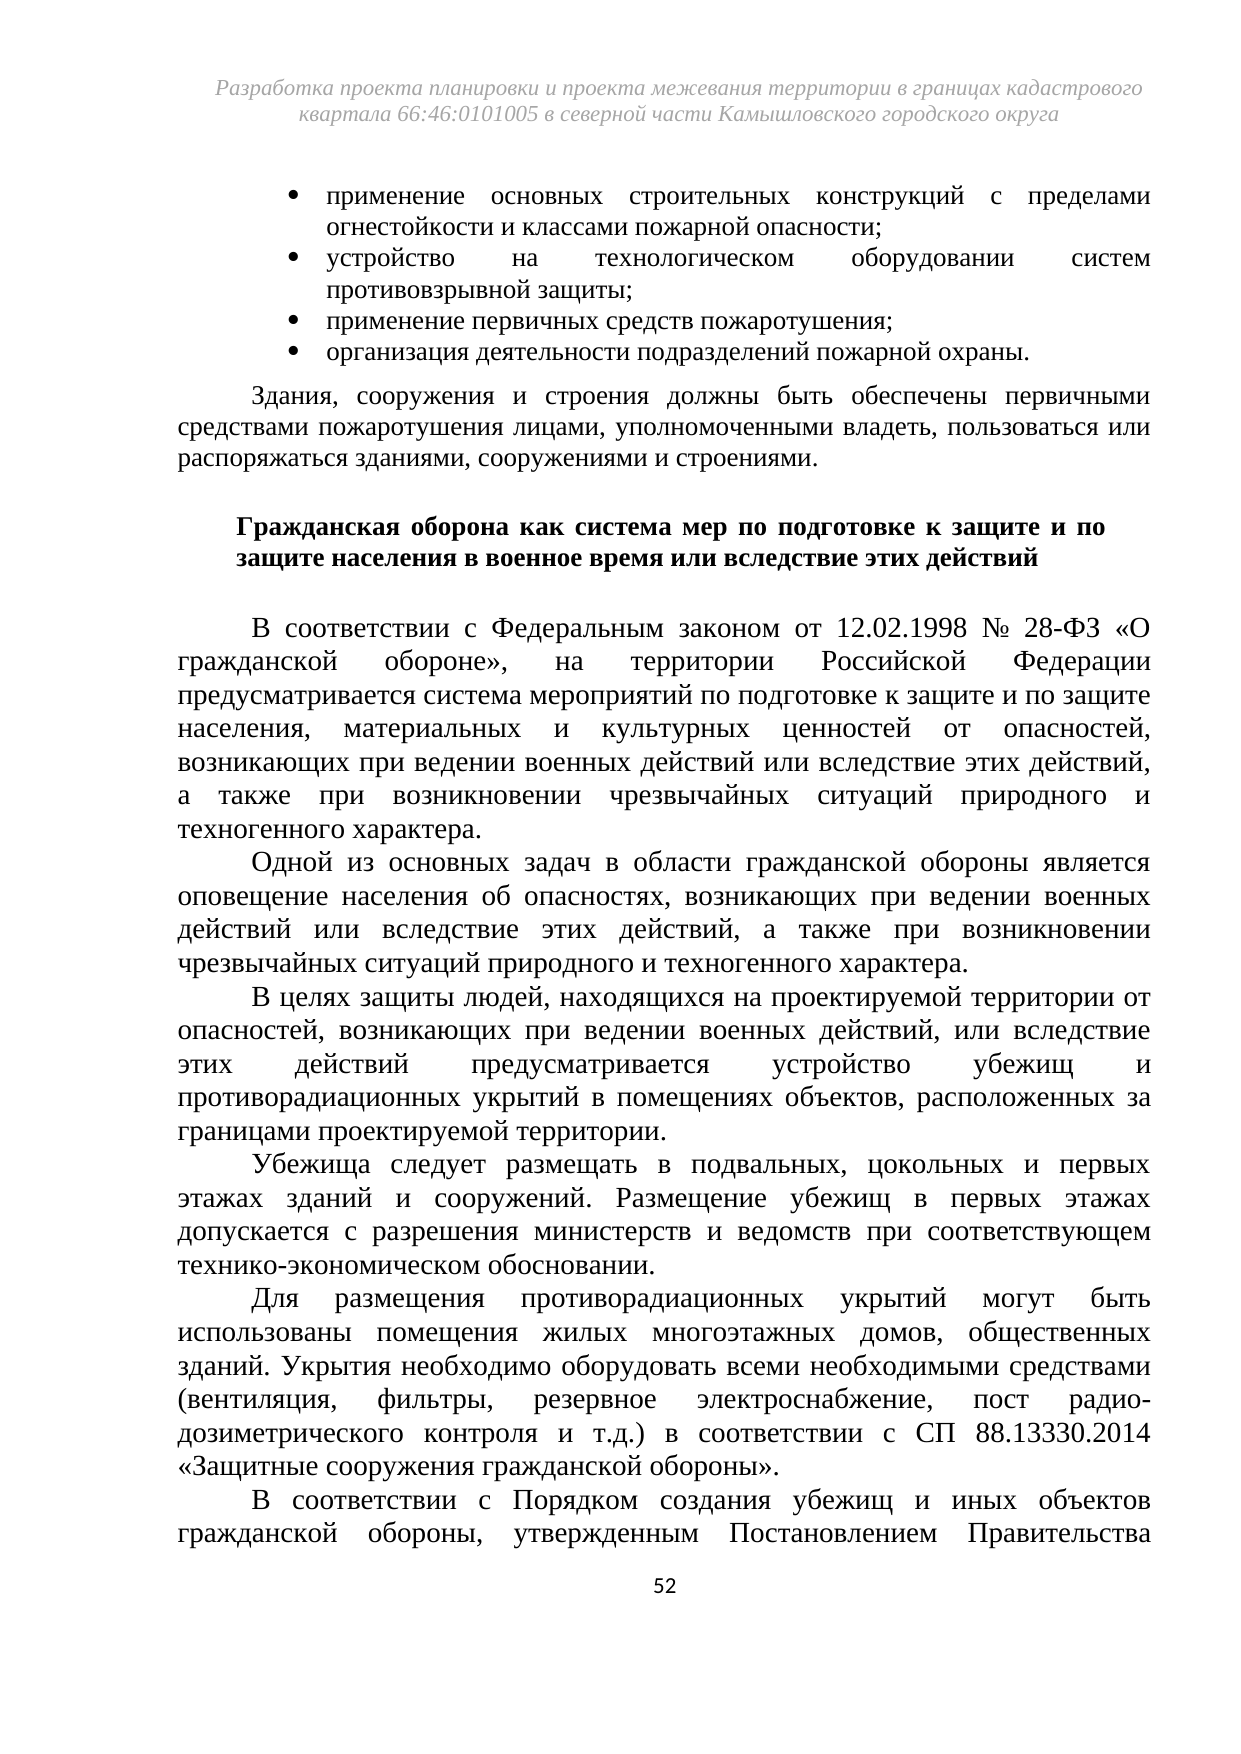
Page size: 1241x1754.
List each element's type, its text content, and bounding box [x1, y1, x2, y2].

text Здания, сооружения и строения должны быть обеспечены первичными средствами пожаротушения лицами, уполномоченными владеть, пользоваться или распоряжаться зданиями, сооружениями и строениями. [177, 379, 1152, 472]
text организация деятельности подразделений пожарной охраны. [288, 335, 1152, 366]
text Одной из основных задач в области гражданской обороны является оповещение населения об опасностях, возникающих при ведении военных действий или вследствие этих действий, а также при возникновении чрезвычайных ситуаций природного и техногенного характера. [177, 844, 1152, 979]
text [177, 1482, 1152, 1549]
list Гражданская оборона как система мер по подготовке к защите и по защите населения в военное время или вследствие этих действий [236, 510, 1107, 572]
text устройство на технологическом оборудовании систем противовзрывной защиты; [288, 242, 1152, 304]
text Убежища следует размещать в подвальных, цокольных и первых этажах зданий и сооружений. Размещение убежищ в первых этажах допускается с разрешения министерств и ведомств при соответствующем технико-экономическом обосновании. [177, 1146, 1152, 1281]
text применение первичных средств пожаротушения; [288, 304, 1152, 335]
text В целях защиты людей, находящихся на проектируемой территории от опасностей, возникающих при ведении военных действий, или вследствие этих действий предусматривается устройство убежищ и противорадиационных укрытий в помещениях объектов, расположенных за границами проектируемой территории. [177, 979, 1152, 1146]
text В соответствии с Федеральным законом от 12.02.1998 № 28-ФЗ «О гражданской обороне», на территории Российской Федерации предусматривается система мероприятий по подготовке к защите и по защите населения, материальных и культурных ценностей от опасностей, возникающих при ведении военных действий или вследствие этих действий, а также при возникновении чрезвычайных ситуаций природного и техногенного характера. [177, 610, 1152, 844]
text Для размещения противорадиационных укрытий могут быть использованы помещения жилых многоэтажных домов, общественных зданий. Укрытия необходимо оборудовать всеми необходимыми средствами (вентиляция, фильтры, резервное электроснабжение, пост радио-дозиметрического контроля и т.д.) в соответствии с СП 88.13330.2014 «Защитные сооружения гражданской обороны». [177, 1281, 1152, 1482]
text применение основных строительных конструкций с пределами огнестойкости и классами пожарной опасности; [288, 179, 1152, 242]
